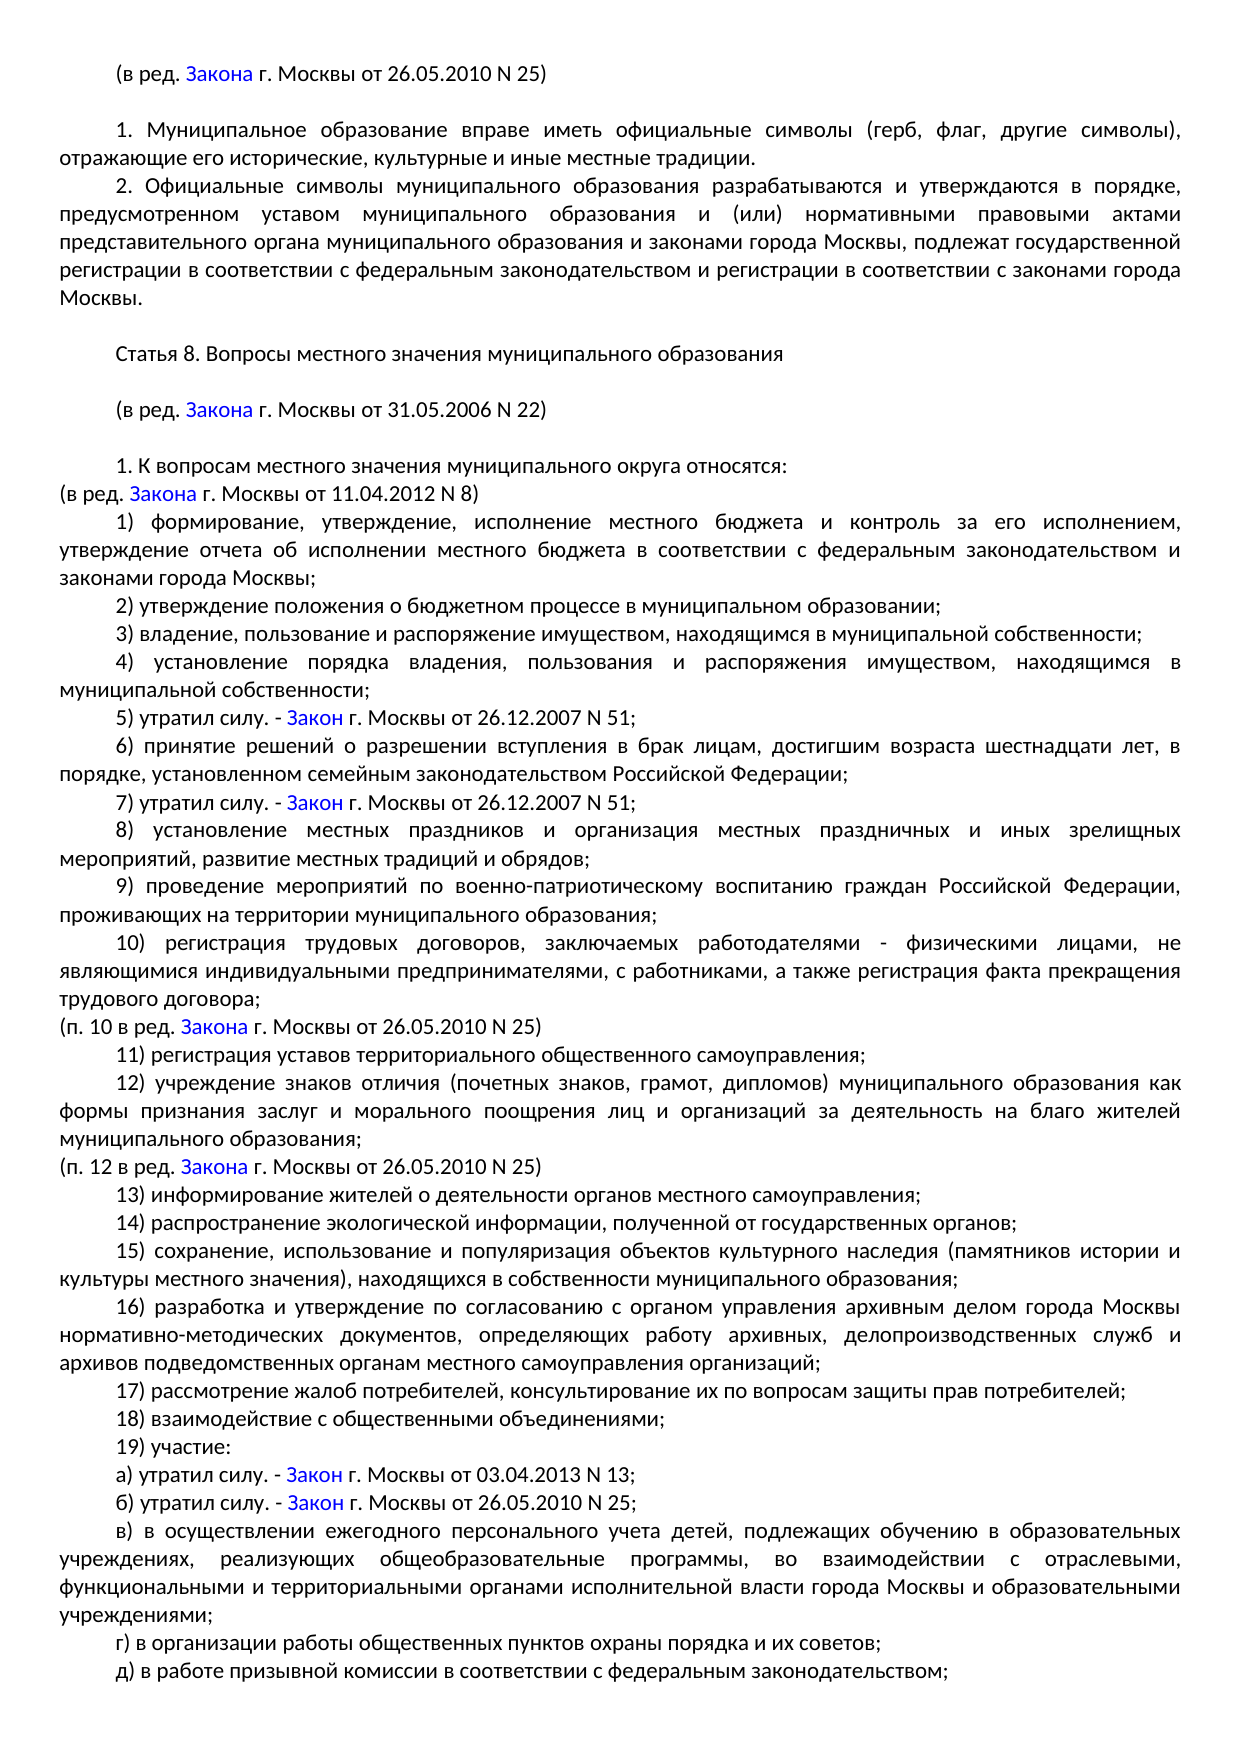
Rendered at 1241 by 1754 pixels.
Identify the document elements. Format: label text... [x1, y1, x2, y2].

text 13) информирование жителей о деятельности органов местного самоуправления; [59, 1180, 1181, 1208]
text 1. Муниципальное образование вправе иметь официальные символы (герб, флаг, другие символы), отражающие его исторические, культурные и иные местные традиции. [59, 115, 1181, 171]
text 1. К вопросам местного значения муниципального округа относятся: [59, 451, 1181, 479]
text Статья 8. Вопросы местного значения муниципального образования [59, 339, 1181, 367]
text 9) проведение мероприятий по военно-патриотическому воспитанию граждан Российской Федерации, проживающих на территории муниципального образования; [59, 872, 1181, 928]
text 16) разработка и утверждение по согласованию с органом управления архивным делом города Москвы нормативно-методических документов, определяющих работу архивных, делопроизводственных служб и архивов подведомственных органам местного самоуправления организаций; [59, 1292, 1181, 1376]
text 5) утратил силу. - Закон г. Москвы от 26.12.2007 N 51; [59, 703, 1181, 732]
text 1) формирование, утверждение, исполнение местного бюджета и контроль за его исполнением, утверждение отчета об исполнении местного бюджета в соответствии с федеральным законодательством и законами города Москвы; [59, 507, 1181, 591]
text 4) установление порядка владения, пользования и распоряжения имуществом, находящимся в муниципальной собственности; [59, 647, 1181, 703]
text (в ред. Закона г. Москвы от 31.05.2006 N 22) [59, 395, 1181, 423]
text 6) принятие решений о разрешении вступления в брак лицам, достигшим возраста шестнадцати лет, в порядке, установленном семейным законодательством Российской Федерации; [59, 732, 1181, 788]
text г) в организации работы общественных пунктов охраны порядка и их советов; [59, 1628, 1181, 1656]
text 12) учреждение знаков отличия (почетных знаков, грамот, дипломов) муниципального образования как формы признания заслуг и морального поощрения лиц и организаций за деятельность на благо жителей муниципального образования; [59, 1068, 1181, 1152]
text 19) участие: [59, 1432, 1181, 1460]
text (в ред. Закона г. Москвы от 11.04.2012 N 8) [59, 479, 1181, 507]
text 15) сохранение, использование и популяризация объектов культурного наследия (памятников истории и культуры местного значения), находящихся в собственности муниципального образования; [59, 1236, 1181, 1292]
text в) в осуществлении ежегодного персонального учета детей, подлежащих обучению в образовательных учреждениях, реализующих общеобразовательные программы, во взаимодействии с отраслевыми, функциональными и территориальными органами исполнительной власти города Москвы и образовательными учреждениями; [59, 1516, 1181, 1628]
text а) утратил силу. - Закон г. Москвы от 03.04.2013 N 13; [59, 1460, 1181, 1488]
text 2) утверждение положения о бюджетном процессе в муниципальном образовании; [59, 591, 1181, 619]
text 8) установление местных праздников и организация местных праздничных и иных зрелищных мероприятий, развитие местных традиций и обрядов; [59, 816, 1181, 872]
text 2. Официальные символы муниципального образования разрабатываются и утверждаются в порядке, предусмотренном уставом муниципального образования и (или) нормативными правовыми актами представительного органа муниципального образования и законами города Москвы, подлежат государственной регистрации в соответствии с федеральным законодательством и регистрации в соответствии с законами города Москвы. [59, 171, 1181, 311]
text 14) распространение экологической информации, полученной от государственных органов; [59, 1208, 1181, 1236]
text (п. 10 в ред. Закона г. Москвы от 26.05.2010 N 25) [59, 1012, 1181, 1040]
text 10) регистрация трудовых договоров, заключаемых работодателями - физическими лицами, не являющимися индивидуальными предпринимателями, с работниками, а также регистрация факта прекращения трудового договора; [59, 928, 1181, 1012]
text 17) рассмотрение жалоб потребителей, консультирование их по вопросам защиты прав потребителей; [59, 1376, 1181, 1404]
text б) утратил силу. - Закон г. Москвы от 26.05.2010 N 25; [59, 1488, 1181, 1516]
text (п. 12 в ред. Закона г. Москвы от 26.05.2010 N 25) [59, 1152, 1181, 1180]
text 18) взаимодействие с общественными объединениями; [59, 1404, 1181, 1432]
text 3) владение, пользование и распоряжение имуществом, находящимся в муниципальной собственности; [59, 619, 1181, 647]
text д) в работе призывной комиссии в соответствии с федеральным законодательством; [59, 1656, 1181, 1684]
text 7) утратил силу. - Закон г. Москвы от 26.12.2007 N 51; [59, 788, 1181, 816]
text 11) регистрация уставов территориального общественного самоуправления; [59, 1040, 1181, 1068]
text (в ред. Закона г. Москвы от 26.05.2010 N 25) [59, 59, 1181, 87]
